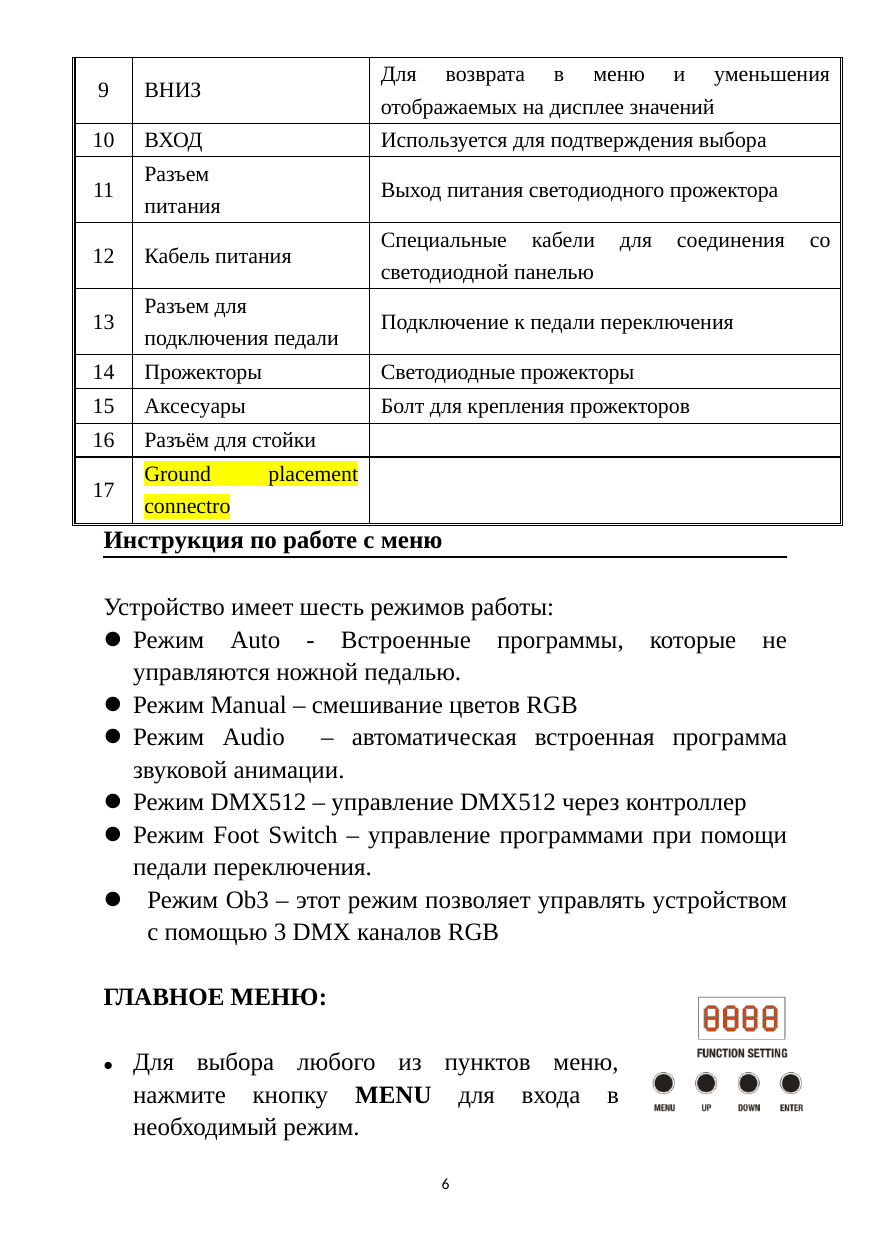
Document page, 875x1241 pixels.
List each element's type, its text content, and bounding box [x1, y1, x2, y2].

table_cell 17 [76, 458, 132, 522]
table_cell 15 [76, 389, 132, 423]
table_cell 12 [76, 223, 132, 288]
table_cell ВНИЗ [133, 58, 369, 123]
table_cell Выход питания светодиодного прожектора [370, 157, 840, 222]
table_cell 10 [76, 124, 132, 156]
list Режим DMX512 – управление DMX512 через контроллер [103, 785, 787, 818]
table_cell Прожекторы [133, 355, 369, 388]
table_cell Аксесуары [133, 389, 369, 423]
table_cell 16 [76, 424, 132, 456]
table_cell Ground placement connectro [133, 458, 369, 522]
table_cell Подключение к педали переключения [370, 289, 840, 354]
table_cell Болт для крепления прожекторов [370, 389, 840, 423]
text ГЛАВНОЕ МЕНЮ: [103, 980, 787, 1013]
table_cell Кабель питания [133, 223, 369, 288]
table_cell ВХОД [133, 124, 369, 156]
list Режим Auto - Встроенные программы, которые не управляются ножной педалью. [103, 623, 787, 688]
picture [637, 993, 822, 1113]
table_cell 9 [76, 58, 132, 123]
table_cell 14 [76, 355, 132, 388]
text Инструкция по работе с меню [103, 526, 787, 556]
text Устройство имеет шесть режимов работы: [103, 590, 787, 623]
table_cell Разъём для стойки [133, 424, 369, 456]
list Режим Foot Switch – управление программами при помощи педали переключения. [103, 818, 787, 883]
list Режим Audio – автоматическая встроенная программа звуковой анимации. [103, 720, 787, 785]
table_cell Разъем питания [133, 157, 369, 222]
table_cell Светодиодные прожекторы [370, 355, 840, 388]
list Режим Manual – смешивание цветов RGB [103, 688, 787, 720]
table_cell 11 [76, 157, 132, 222]
table_cell [370, 458, 840, 522]
table_cell 13 [76, 289, 132, 354]
table_cell Для возврата в меню и уменьшения отображаемых на дисплее значений [370, 58, 840, 123]
table_cell Разъем для подключения педали [133, 289, 369, 354]
list Режим Ob3 – этот режим позволяет управлять устройством с помощью 3 DMX каналов RGB [103, 883, 787, 948]
list Для выбора любого из пунктов меню, нажмите кнопку MENU для входа в необходимый режим. [103, 1045, 787, 1143]
table_cell [370, 424, 840, 456]
table_cell Специальные кабели для соединения со светодиодной панелью [370, 223, 840, 288]
table_cell Используется для подтверждения выбора [370, 124, 840, 156]
